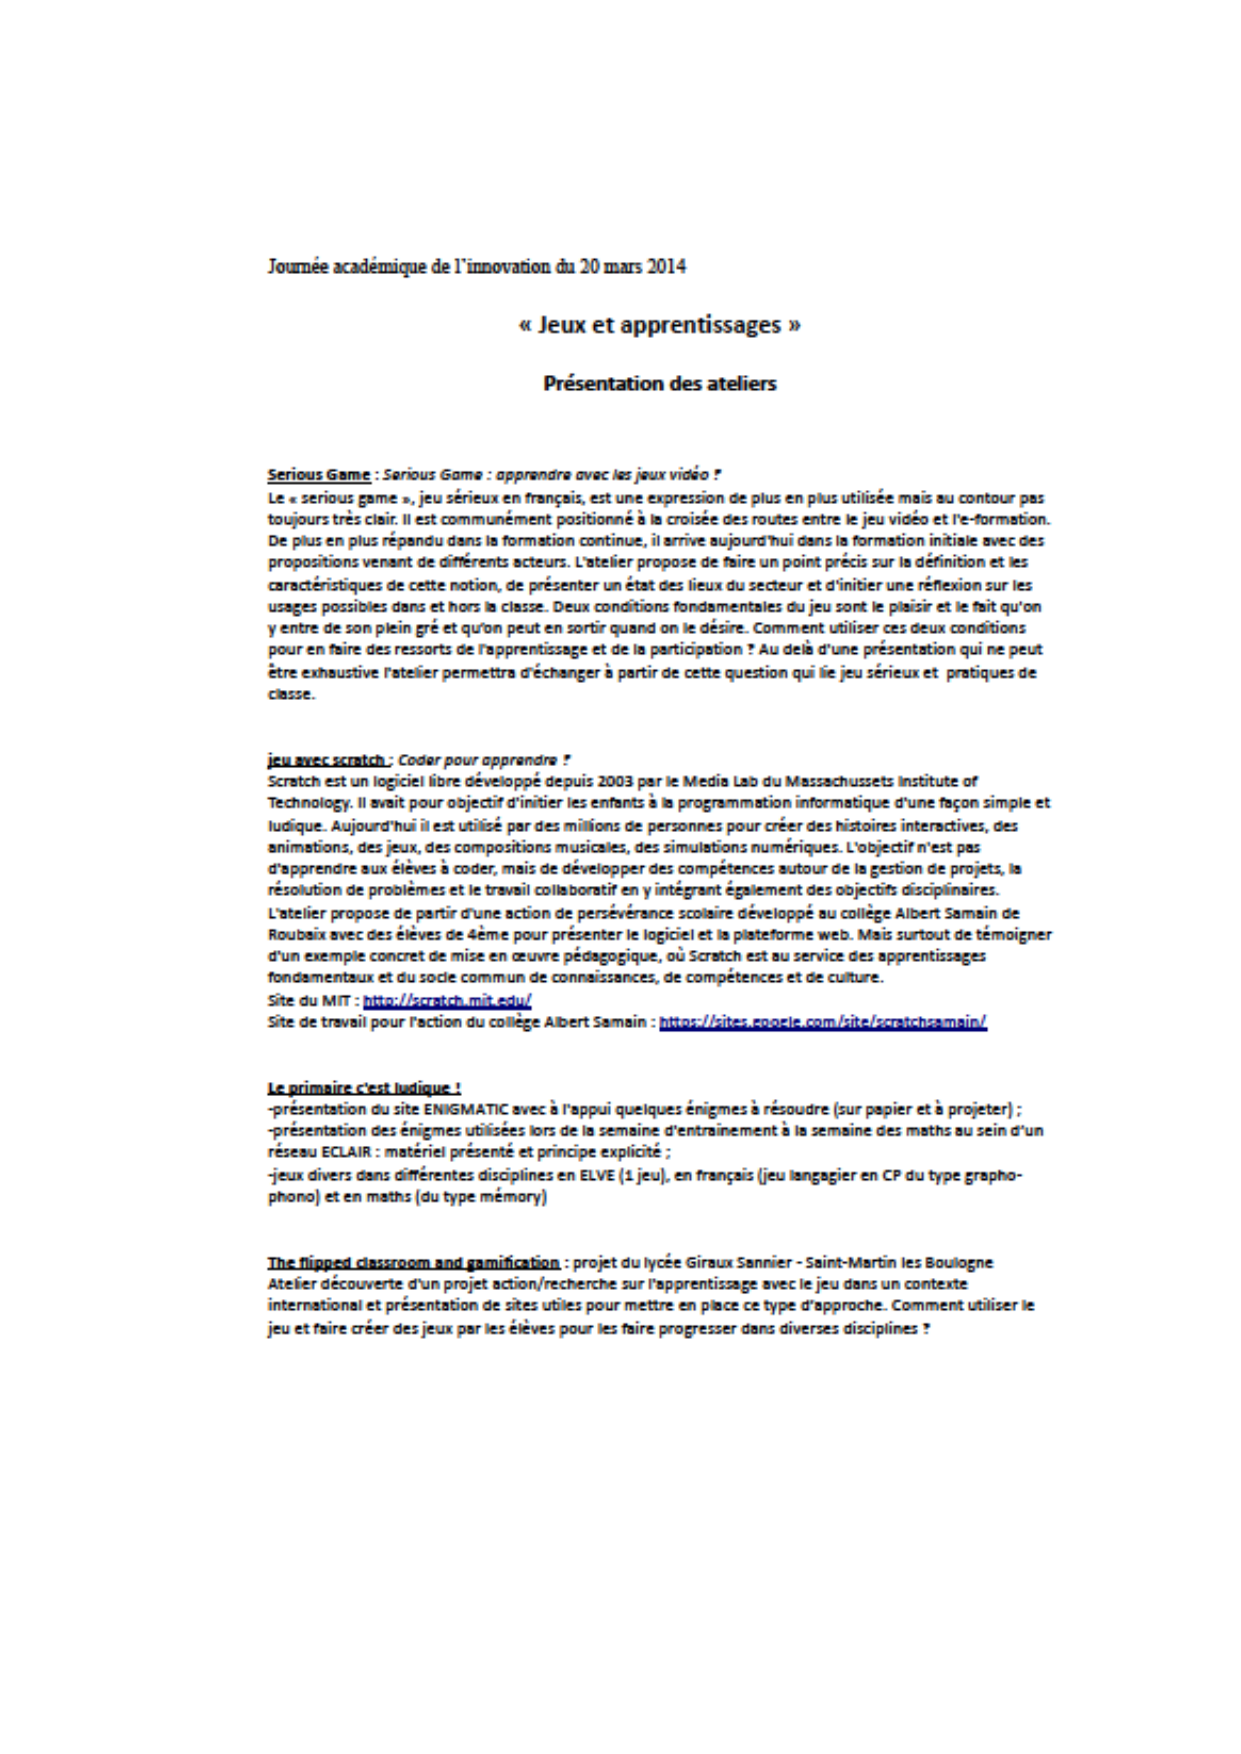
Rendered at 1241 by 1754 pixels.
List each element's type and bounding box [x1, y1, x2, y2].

picture [187, 193, 1131, 1556]
